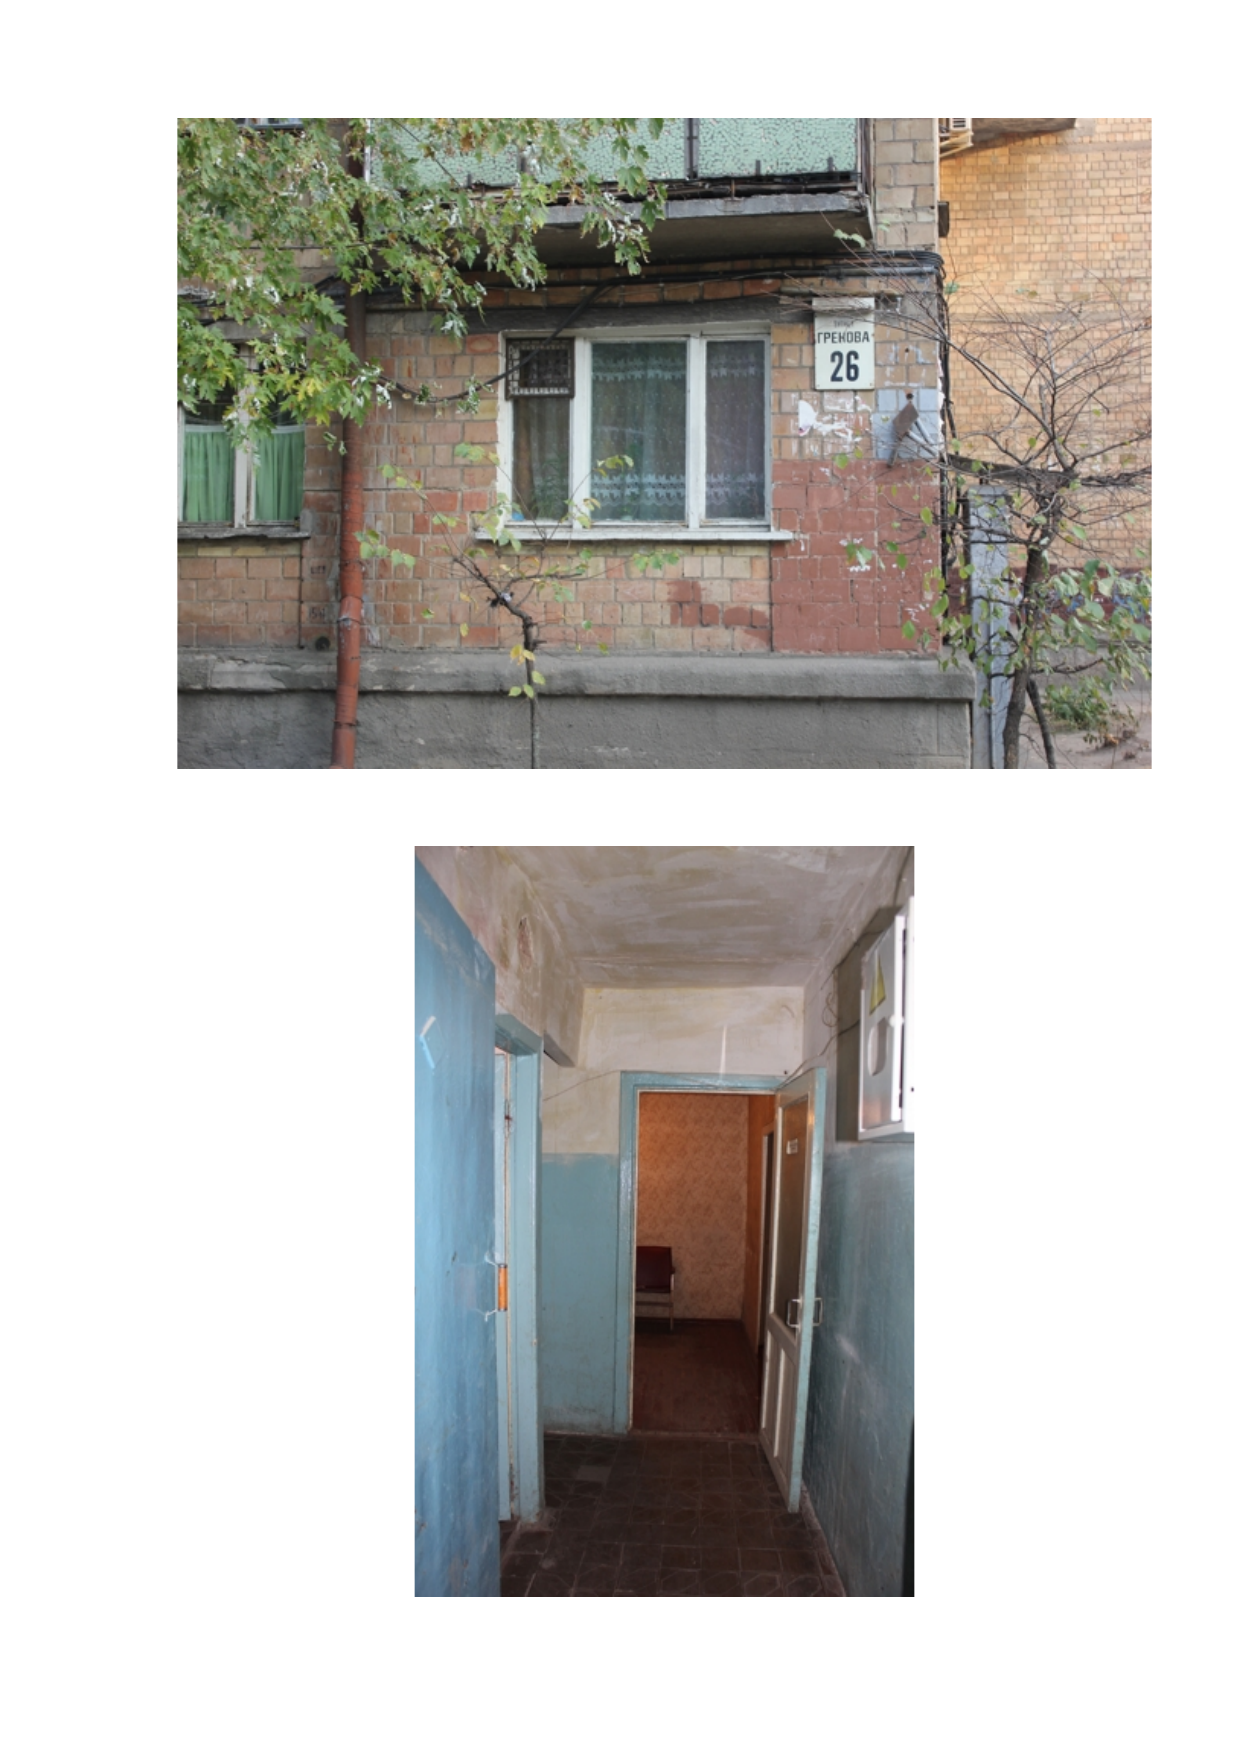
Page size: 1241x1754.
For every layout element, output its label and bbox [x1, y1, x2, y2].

picture [414, 846, 915, 1597]
picture [177, 118, 1152, 769]
